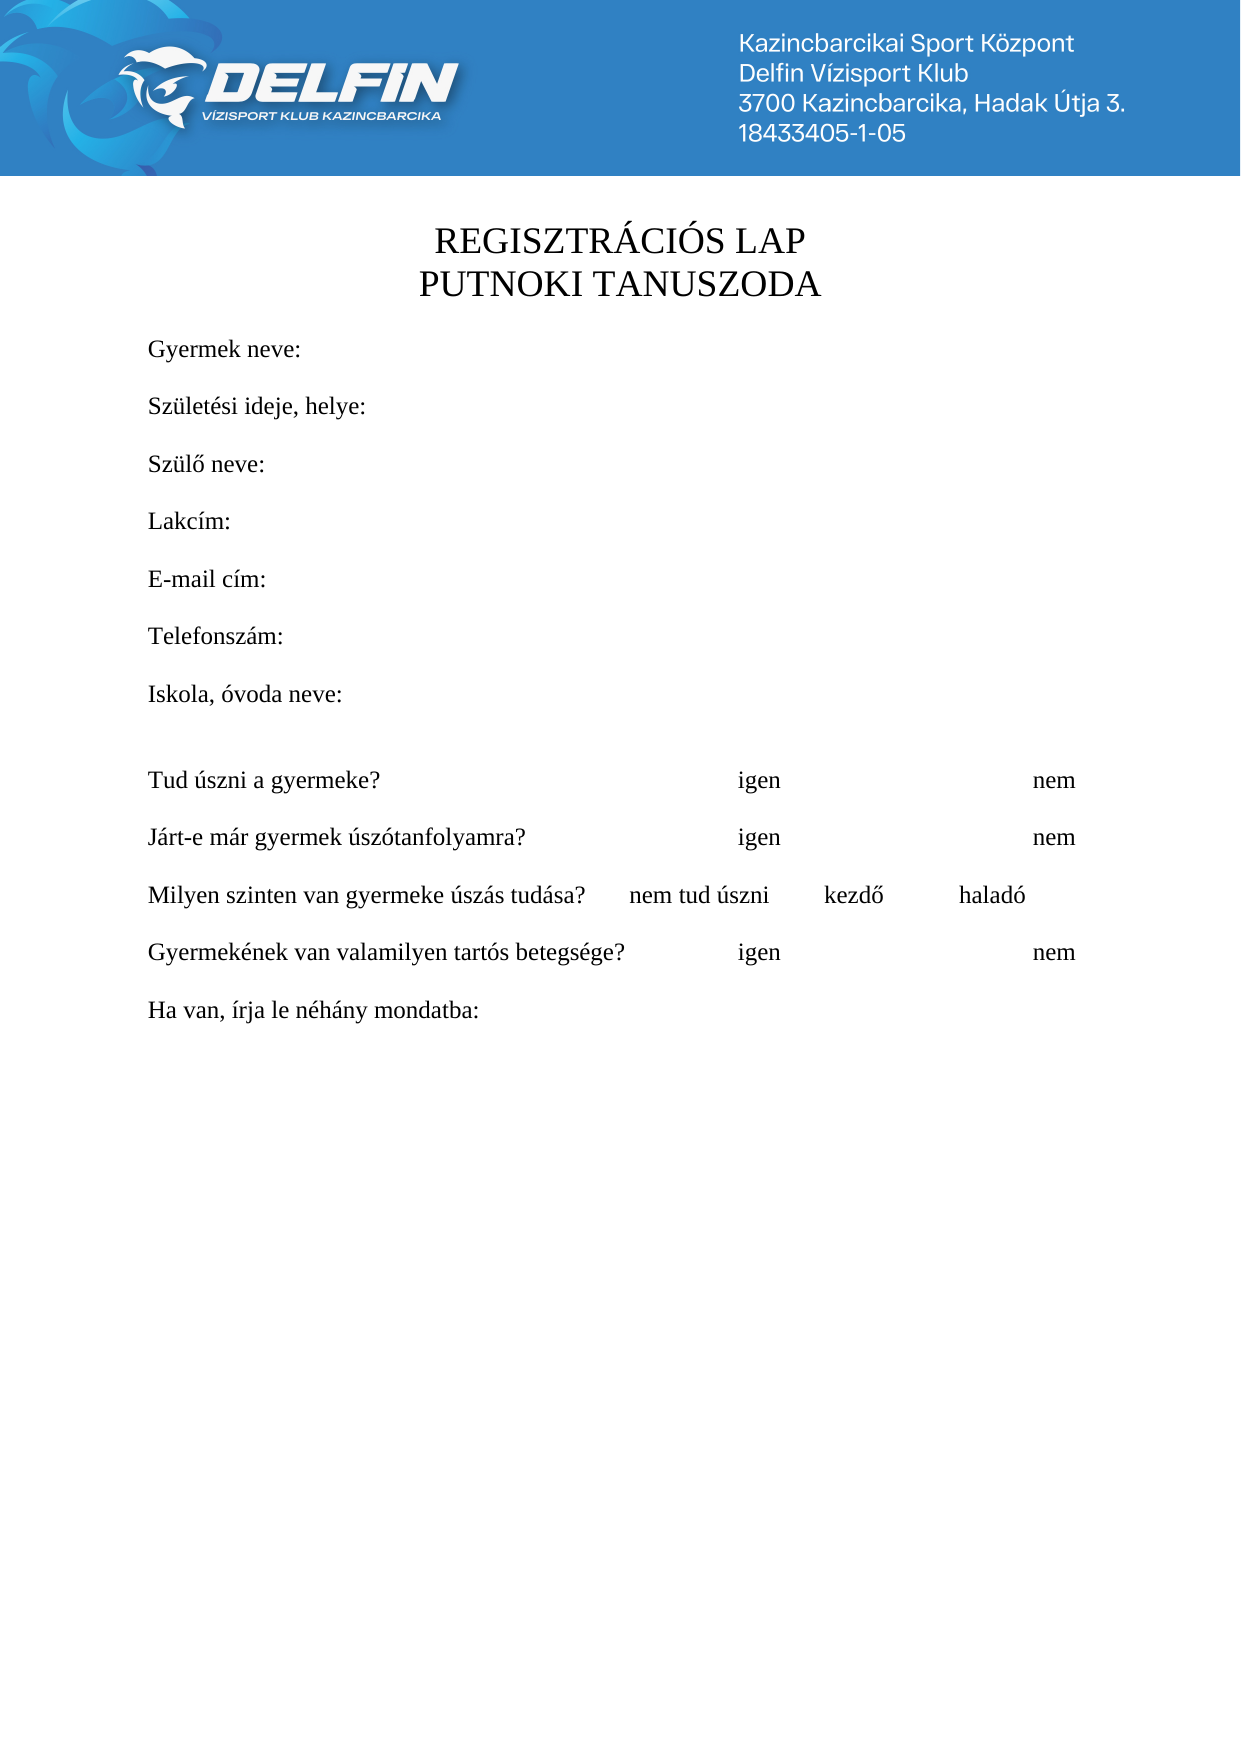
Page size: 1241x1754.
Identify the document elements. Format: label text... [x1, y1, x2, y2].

text Ha van, írja le néhány mondatba: [148, 995, 1093, 1024]
text Gyermek neve: [148, 334, 1093, 362]
text Gyermekének van valamilyen tartós betegsége? igen nem [148, 937, 1093, 966]
text Tud úszni a gyermeke? igen nem [148, 765, 1093, 794]
picture [0, 0, 1241, 176]
text Járt-e már gyermek úszótanfolyamra? igen nem [148, 822, 1093, 851]
text REGISZTRÁCIÓS LAP [148, 219, 1093, 262]
text Milyen szinten van gyermeke úszás tudása? nem tud úszni kezdő haladó [148, 880, 1093, 909]
text Iskola, óvoda neve: [148, 679, 1093, 707]
text Születési ideje, helye: [148, 391, 1093, 420]
text E-mail cím: [148, 564, 1093, 592]
text Szülő neve: [148, 449, 1093, 477]
text Telefonszám: [148, 621, 1093, 650]
text Lakcím: [148, 506, 1093, 535]
text PUTNOKI TANUSZODA [148, 262, 1093, 305]
